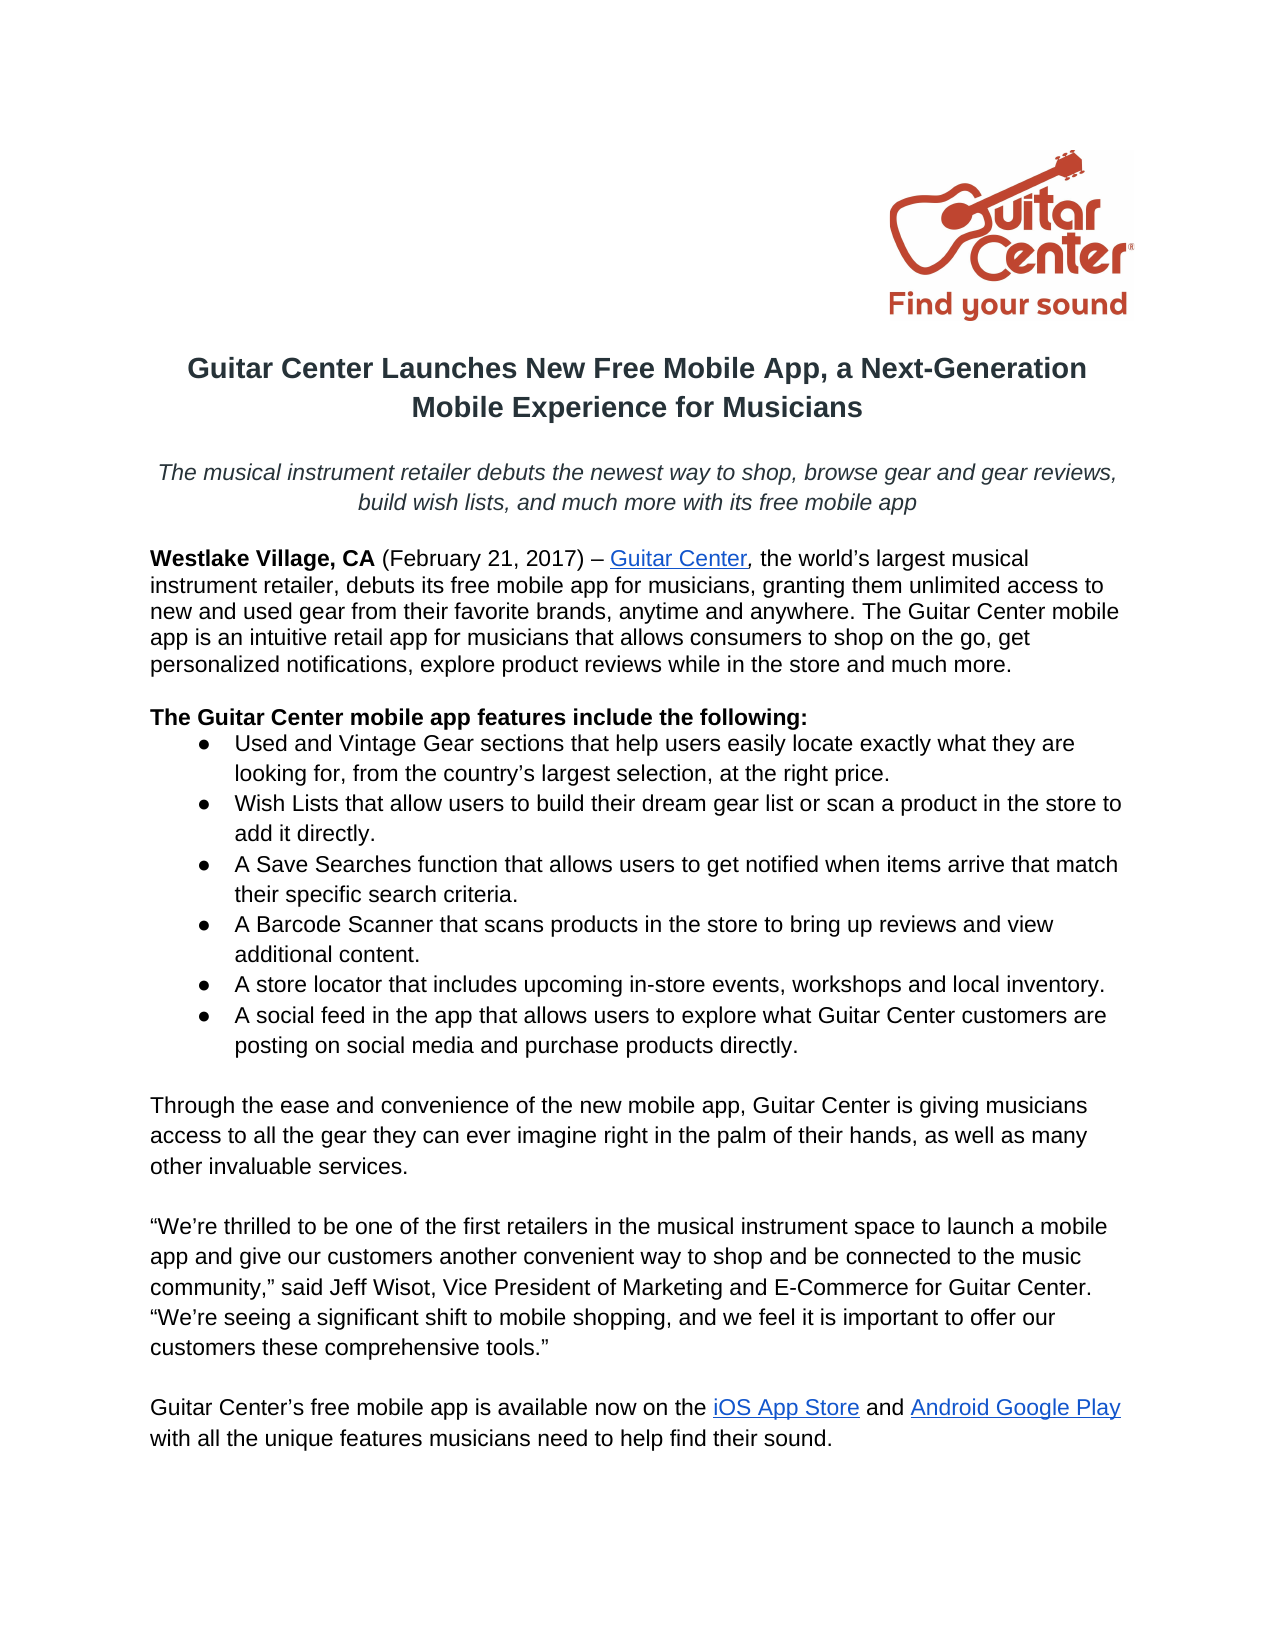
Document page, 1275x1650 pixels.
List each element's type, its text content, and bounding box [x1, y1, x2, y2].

text ● A store locator that includes upcoming in-store events, workshops and local inventory. [197, 971, 1125, 998]
text Westlake Village, CA (February 21, 2017) – Guitar Center, the world’s largest musical instrument retailer, debuts its free mobile app for musicians, granting them unlimited access to new and used gear from their favorite brands, anytime and anywhere. The Guitar Center mobile app is an intuitive retail app for musicians that allows consumers to shop on the go, get personalized notifications, explore product reviews while in the store and much more. [150, 545, 1125, 677]
text “We’re thrilled to be one of the first retailers in the musical instrument space to launch a mobile app and give our customers another convenient way to shop and be connected to the music community,” said Jeff Wisot, Vice President of Marketing and E-Commerce for Guitar Center. “We’re seeing a significant shift to mobile shopping, and we feel it is important to offer our customers these comprehensive tools.” [150, 1213, 1125, 1360]
text Guitar Center’s free mobile app is available now on the iOS App Store and Android Google Play with all the unique features musicians need to help find their sound. [150, 1394, 1125, 1451]
text The Guitar Center mobile app features include the following: [150, 703, 1125, 730]
text Through the ease and convenience of the new mobile app, Guitar Center is giving musicians access to all the gear they can ever imagine right in the palm of their hands, as well as many other invaluable services. [150, 1092, 1125, 1179]
text The musical instrument retailer debuts the newest way to shop, browse gear and gear reviews, build wish lists, and much more with its free mobile app [150, 458, 1125, 515]
text ● A Barcode Scanner that scans products in the store to bring up reviews and view additional content. [197, 911, 1125, 968]
text ● Wish Lists that allow users to build their dream gear list or scan a product in the store to add it directly. [197, 790, 1125, 847]
text Guitar Center Launches New Free Mobile App, a Next-Generation Mobile Experience for Musicians [150, 351, 1125, 423]
text ● Used and Vintage Gear sections that help users easily locate exactly what they are looking for, from the country’s largest selection, at the right price. [197, 730, 1125, 786]
picture [889, 150, 1135, 321]
text ● A social feed in the app that allows users to explore what Guitar Center customers are posting on social media and purchase products directly. [197, 1002, 1125, 1058]
text ● A Save Searches function that allows users to get notified when items arrive that match their specific search criteria. [197, 851, 1125, 907]
